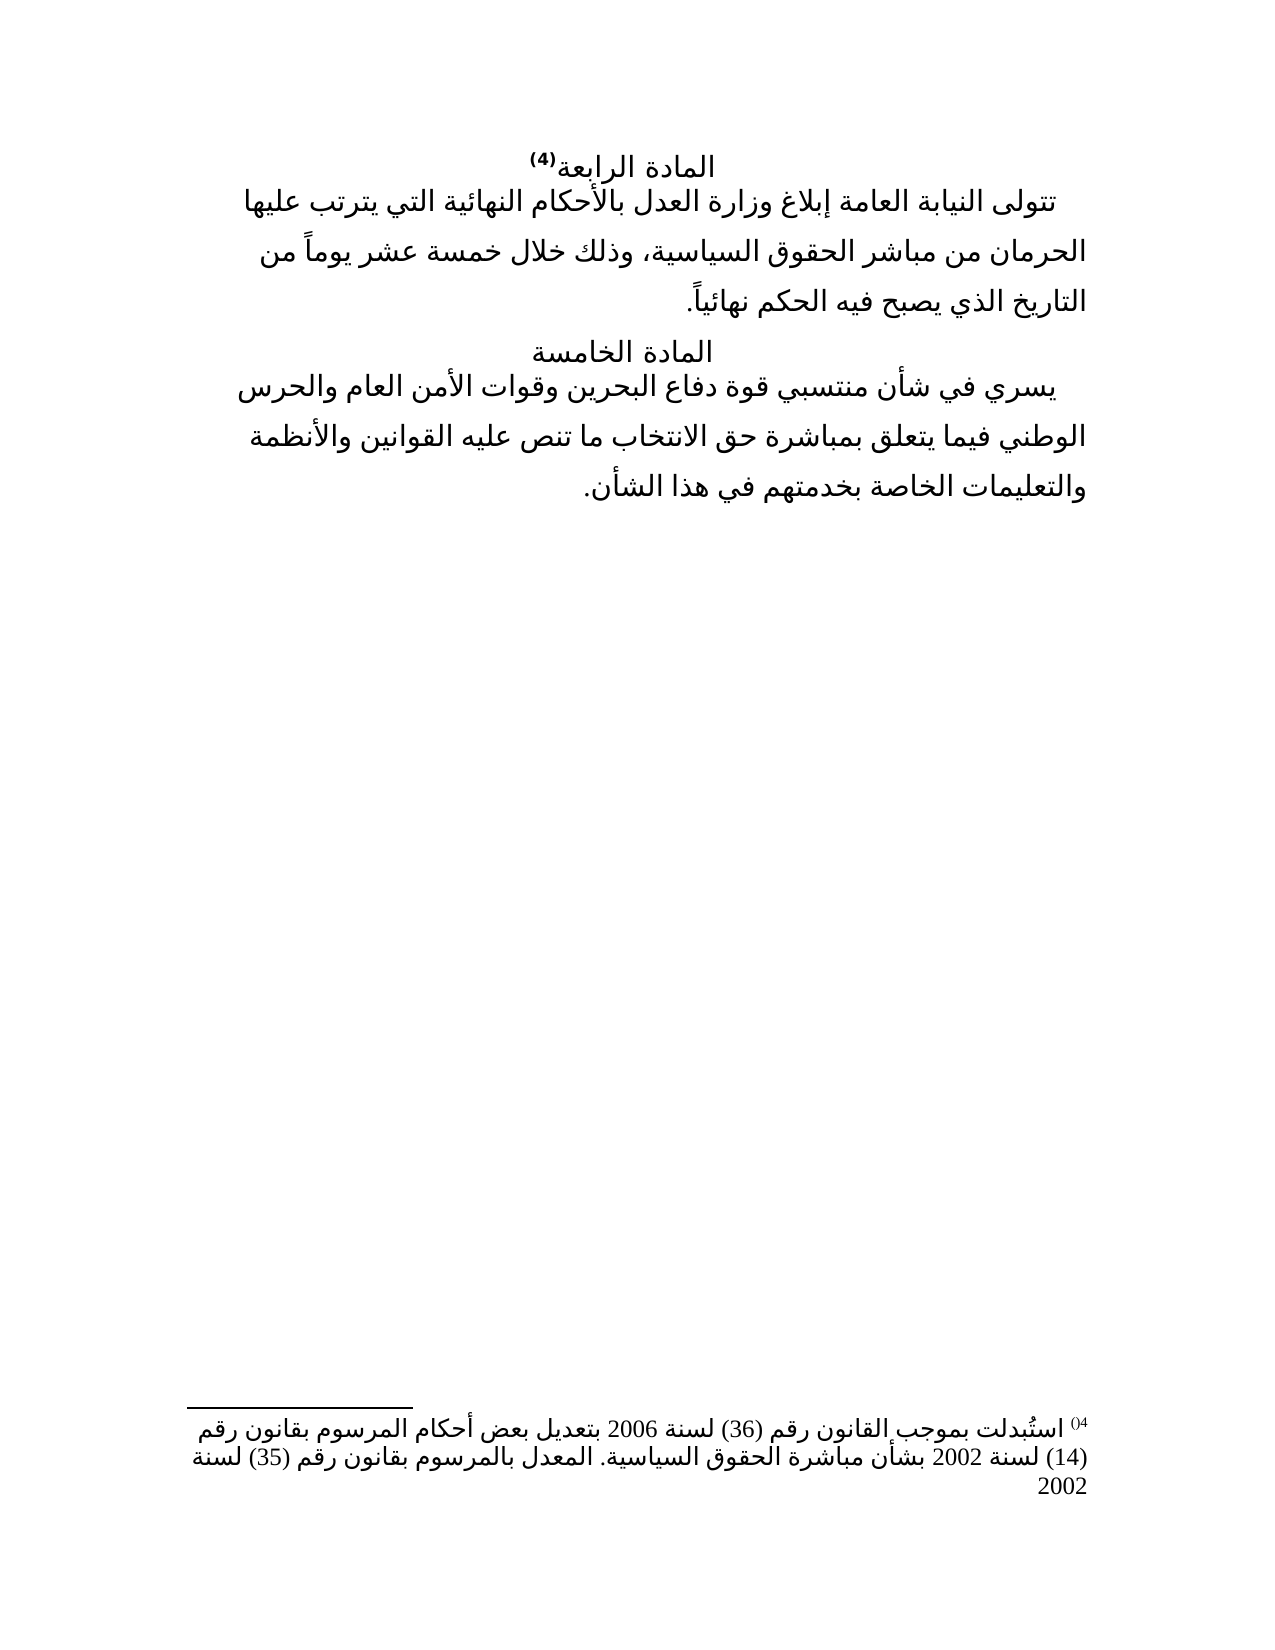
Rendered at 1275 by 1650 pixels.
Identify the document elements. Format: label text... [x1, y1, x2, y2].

text تتولى النيابة العامة إبلاغ وزارة العدل بالأحكام النهائية التي يترتب عليها الحرمان من مباشر الحقوق السياسية، وذلك خلال خمسة عشر يوماً من التاريخ الذي يصبح فيه الحكم نهائياً. [187, 184, 1087, 318]
subtitle المادة الخامسة [187, 335, 1087, 369]
subtitle المادة الرابعة() [187, 150, 1087, 184]
text يسري في شأن منتسبي قوة دفاع البحرين وقوات الأمن العام والحرس الوطني فيما يتعلق بمباشرة حق الانتخاب ما تنص عليه القوانين والأنظمة والتعليمات الخاصة بخدمتهم في هذا الشأن. [187, 369, 1087, 503]
